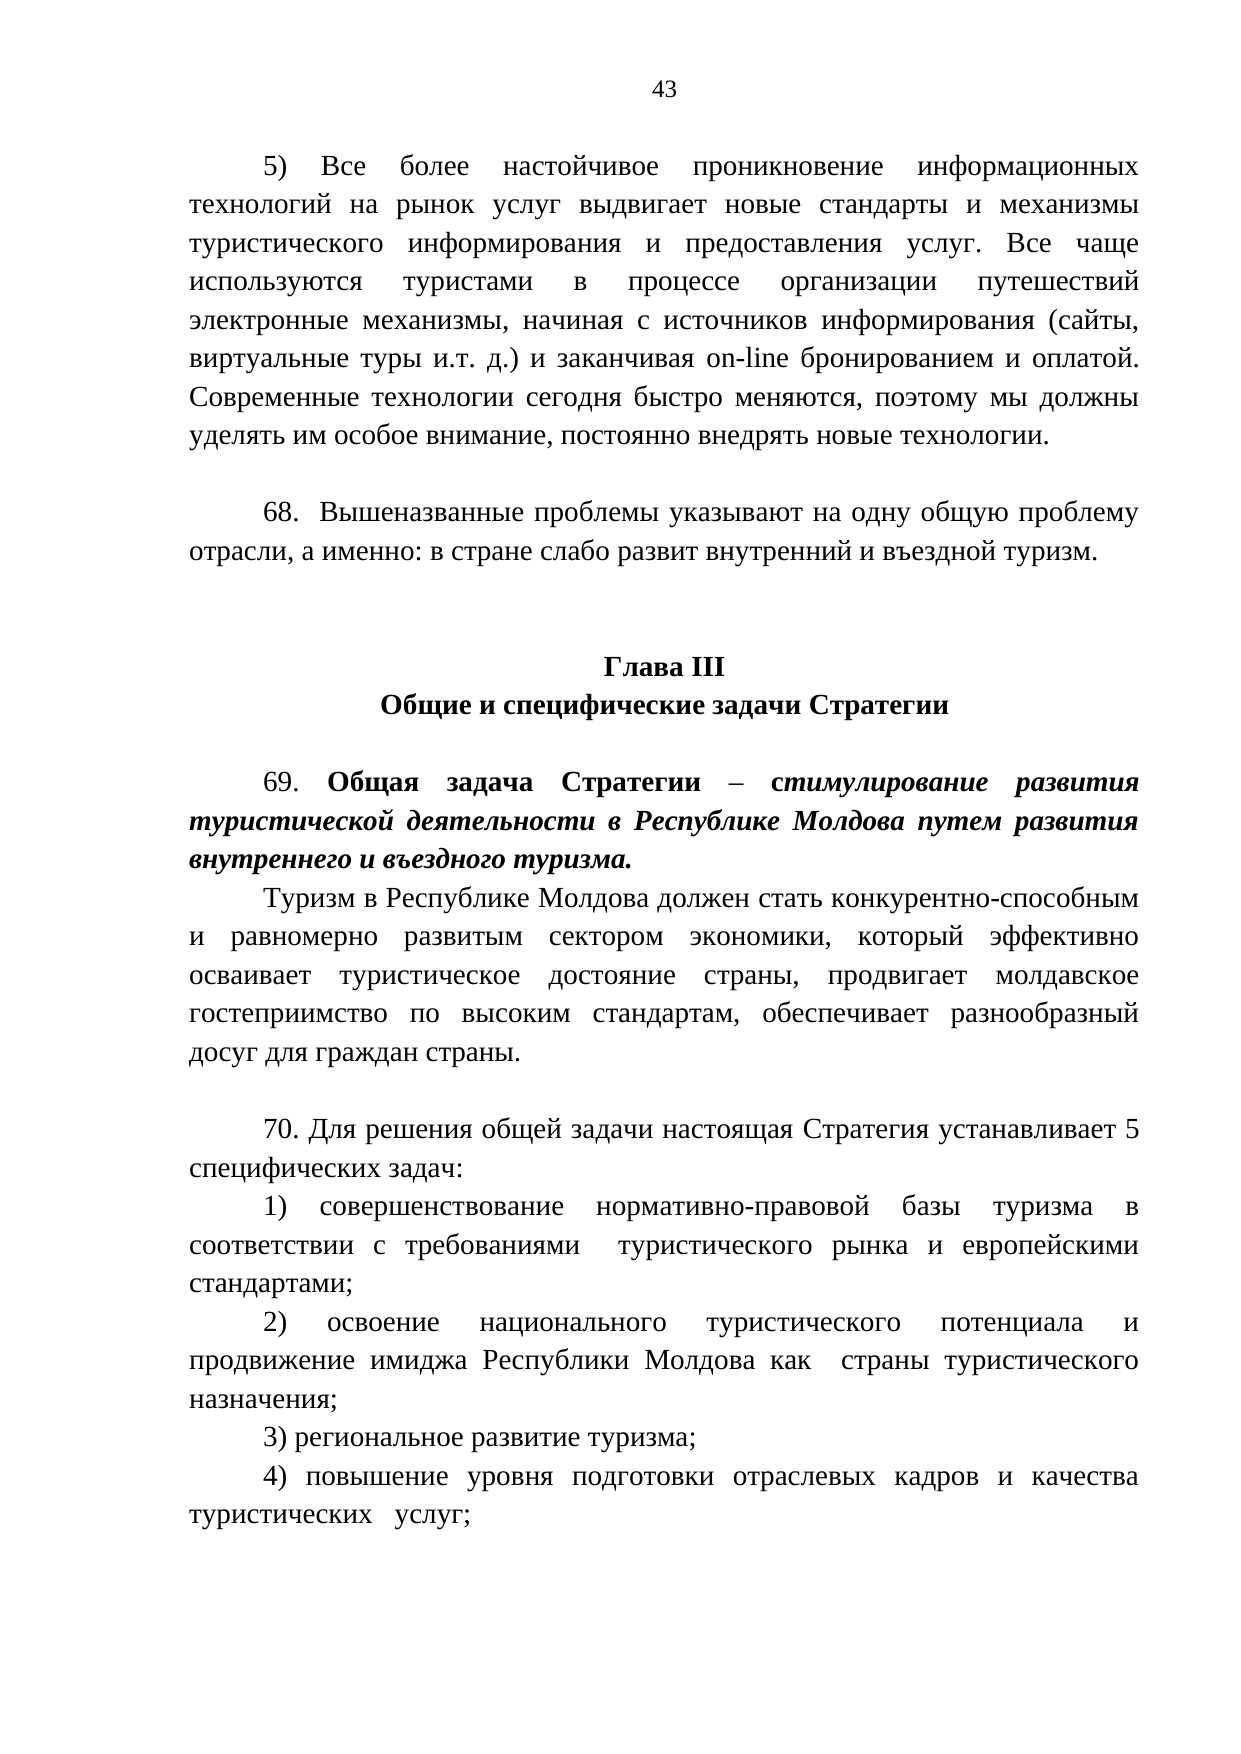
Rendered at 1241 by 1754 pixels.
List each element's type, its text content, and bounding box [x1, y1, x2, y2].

text Глава III [189, 649, 1140, 682]
text 3) региональное развитие туризма; [189, 1419, 1140, 1453]
text 69. Общая задача Стратегии – стимулирование развития туристической деятельности в Республике Молдова путем развития внутреннего и въездного туризма. [189, 764, 1140, 875]
text 68. Вышеназванные проблемы указывают на одну общую проблему отрасли, а именно: в стране слабо развит внутренний и въездной туризм. [189, 494, 1140, 567]
text Общие и специфические задачи Стратегии [189, 687, 1140, 721]
text 1) совершенствование нормативно-правовой базы туризма в соответствии с требованиями туристического рынка и европейскими стандартами; [189, 1188, 1140, 1299]
text 2) освоение национального туристического потенциала и продвижение имиджа Республики Молдова как страны туристического назначения; [189, 1304, 1140, 1414]
text Туризм в Республике Молдова должен стать конкурентно-способным и равномерно развитым сектором экономики, который эффективно осваивает туристическое достояние страны, продвигает молдавское гостеприимство по высоким стандартам, обеспечивает разнообразный досуг для граждан страны. [189, 880, 1140, 1068]
text 4) повышение уровня подготовки отраслевых кадров и качества туристических услуг; [189, 1458, 1140, 1530]
text 5) Все более настойчивое проникновение информационных технологий на рынок услуг выдвигает новые стандарты и механизмы туристического информирования и предоставления услуг. Все чаще используются туристами в процессе организации путешествий электронные механизмы, начиная с источников информирования (сайты, виртуальные туры и.т. д.) и заканчивая on-line бронированием и оплатой. Современные технологии сегодня быстро меняются, поэтому мы должны уделять им особое внимание, постоянно внедрять новые технологии. [189, 148, 1140, 451]
text 70. Для решения общей задачи настоящая Стратегия устанавливает 5 специфических задач: [189, 1111, 1140, 1183]
